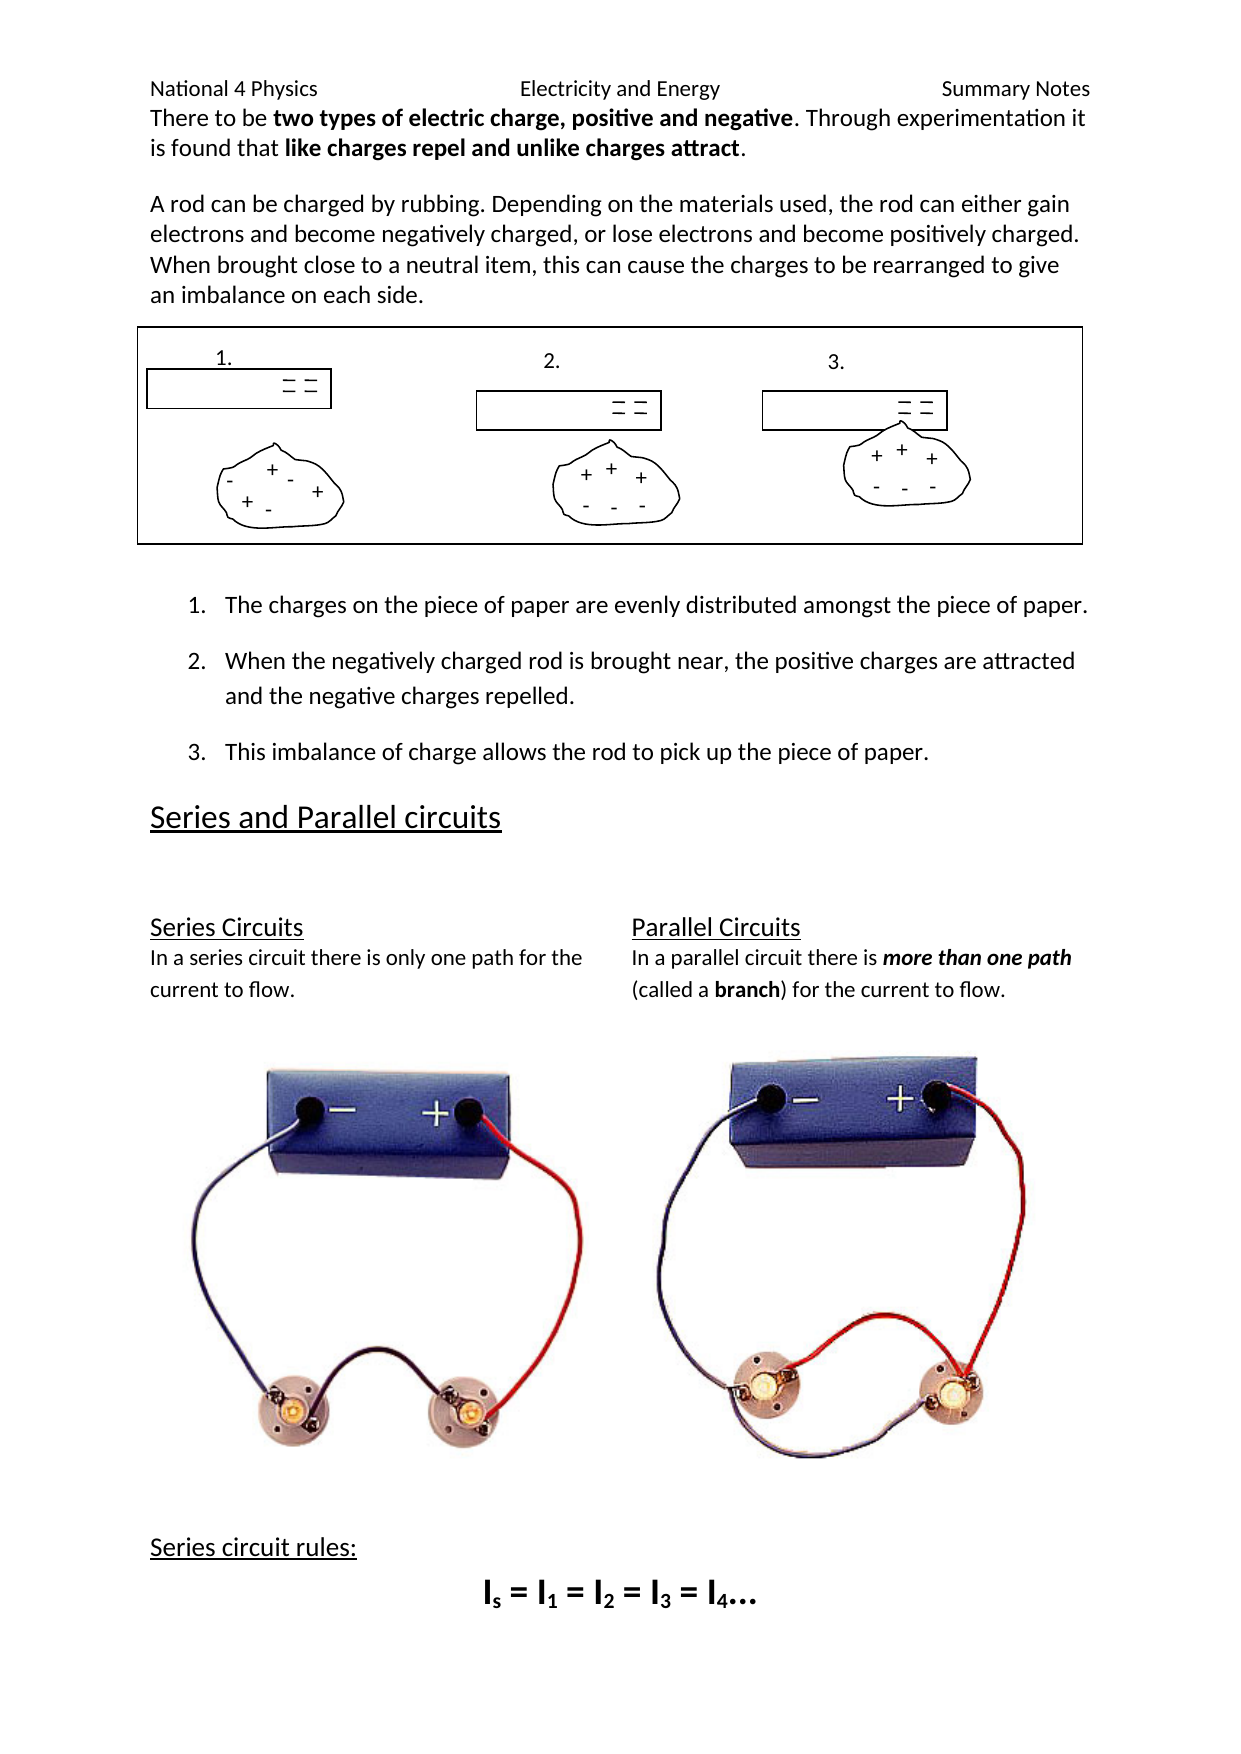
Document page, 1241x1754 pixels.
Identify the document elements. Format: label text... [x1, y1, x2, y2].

table_cell [139, 1040, 620, 1477]
table_header Parallel Circuits In a parallel circuit there is more than one path (called a branch) for the current to flow. [620, 890, 1101, 1039]
subtitle There to be two types of electric charge, positive and negative. Through experimentation it is found that like charges repel and unlike charges attract. [746, 102, 1090, 163]
subtitle Series and Parallel circuits [150, 796, 1090, 836]
picture [150, 1039, 620, 1473]
list When the negatively charged rod is brought near, the positive charges are attracted and the negative charges repelled. [187, 645, 1090, 710]
subtitle A rod can be charged by rubbing. Depending on the materials used, the rod can either gain electrons and become negatively charged, or lose electrons and become positively charged. When brought close to a neutral item, this can cause the charges to be rearranged to give an imbalance on each side. [424, 188, 1090, 310]
list This imbalance of charge allows the rod to pick up the piece of paper. [187, 736, 1090, 766]
text Is = I1 = I2 = I3 = I4... [150, 1568, 1090, 1613]
table_header Series Circuits In a series circuit there is only one path for the current to flow. [139, 890, 620, 1039]
table_cell [620, 1040, 1101, 1477]
subtitle Series circuit rules: [150, 1530, 1090, 1563]
list The charges on the piece of paper are evenly distributed amongst the piece of paper. [187, 589, 1090, 619]
picture [631, 1039, 1102, 1473]
